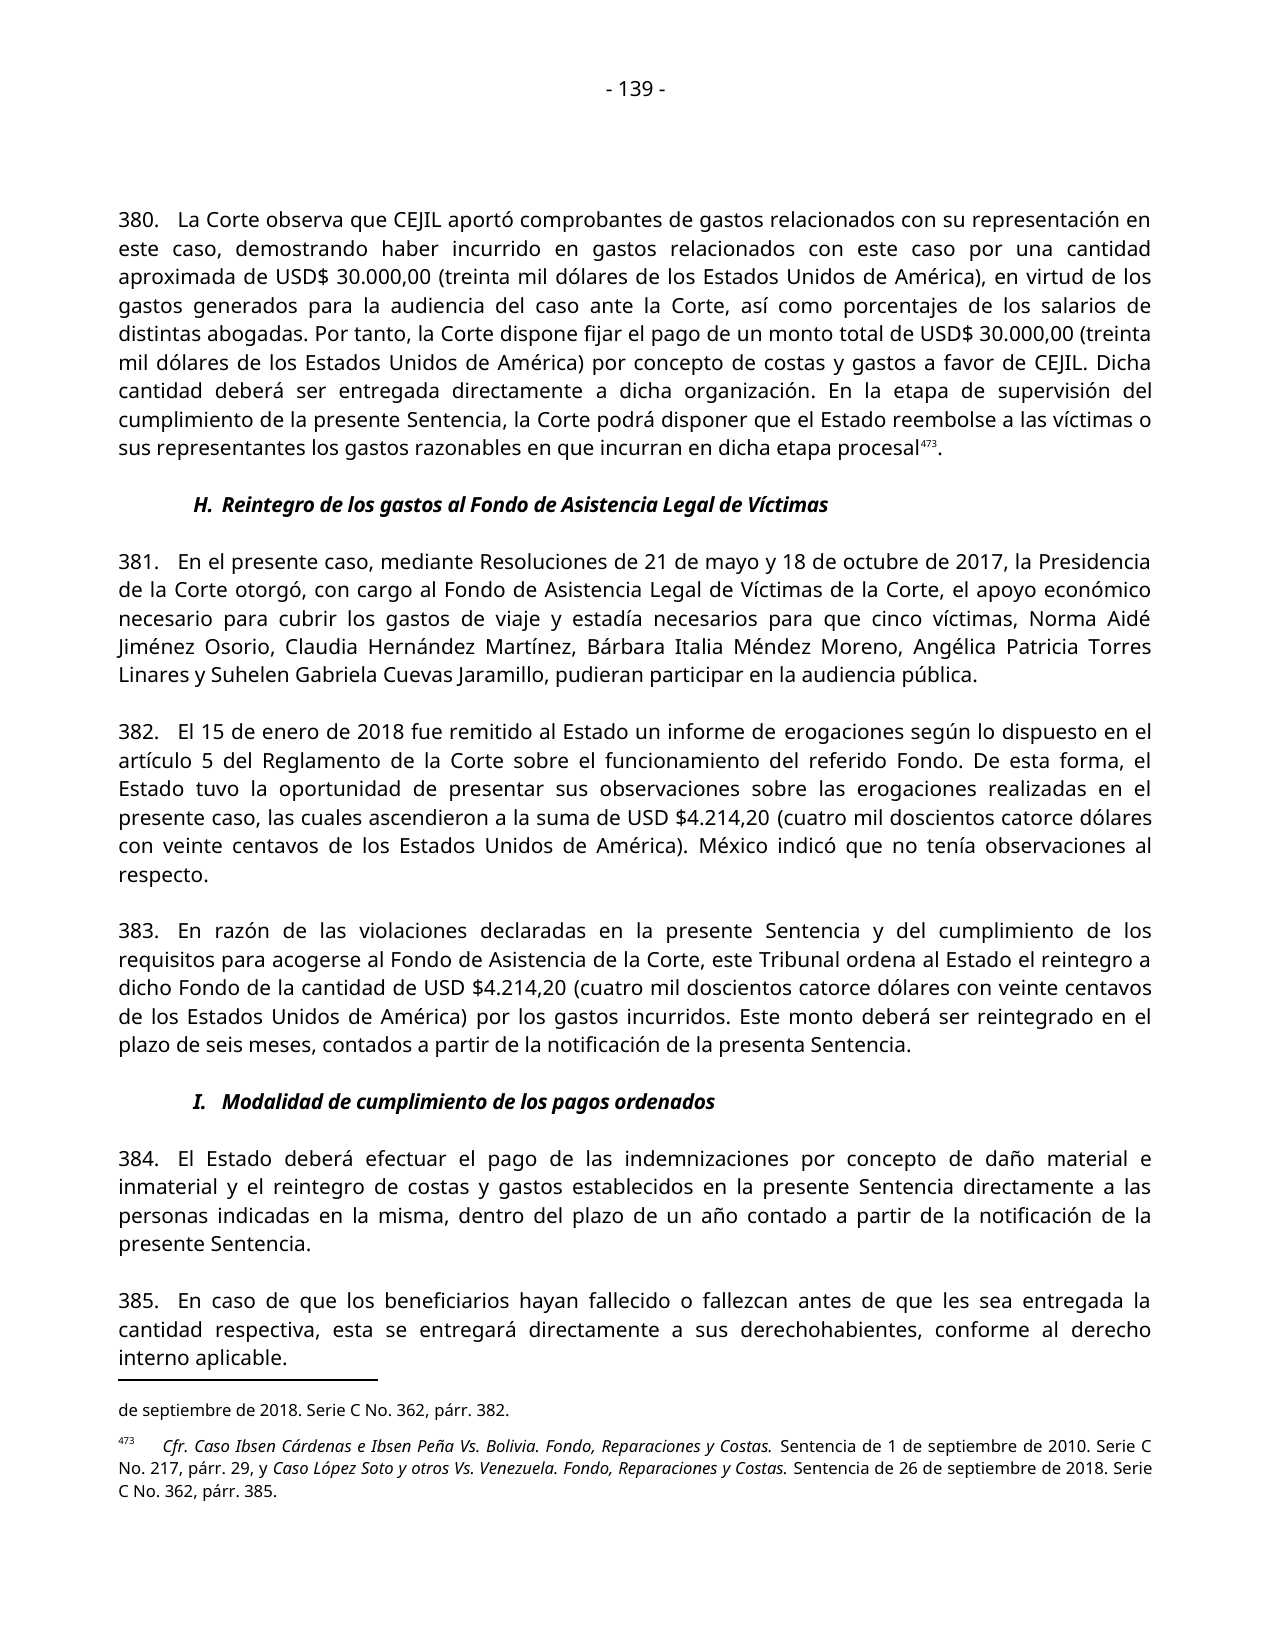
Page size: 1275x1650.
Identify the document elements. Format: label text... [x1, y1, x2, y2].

text En el presente caso, mediante Resoluciones de 21 de mayo y 18 de octubre de 2017, la Presidencia de la Corte otorgó, con cargo al Fondo de Asistencia Legal de Víctimas de la Corte, el apoyo económico necesario para cubrir los gastos de viaje y estadía necesarios para que cinco víctimas, Norma Aidé Jiménez Osorio, Claudia Hernández Martínez, Bárbara Italia Méndez Moreno, Angélica Patricia Torres Linares y Suhelen Gabriela Cuevas Jaramillo, pudieran participar en la audiencia pública. [118, 547, 1153, 689]
text En caso de que los beneficiarios hayan fallecido o fallezcan antes de que les sea entregada la cantidad respectiva, esta se entregará directamente a sus derechohabientes, conforme al derecho interno aplicable. [118, 1286, 1153, 1372]
text En razón de las violaciones declaradas en la presente Sentencia y del cumplimiento de los requisitos para acogerse al Fondo de Asistencia de la Corte, este Tribunal ordena al Estado el reintegro a dicho Fondo de la cantidad de USD $4.214,20 (cuatro mil doscientos catorce dólares con veinte centavos de los Estados Unidos de América) por los gastos incurridos. Este monto deberá ser reintegrado en el plazo de seis meses, contados a partir de la notificación de la presenta Sentencia. [118, 917, 1153, 1059]
text La Corte observa que CEJIL aportó comprobantes de gastos relacionados con su representación en este caso, demostrando haber incurrido en gastos relacionados con este caso por una cantidad aproximada de USD$ 30.000,00 (treinta mil dólares de los Estados Unidos de América), en virtud de los gastos generados para la audiencia del caso ante la Corte, así como porcentajes de los salarios de distintas abogadas. Por tanto, la Corte dispone fijar el pago de un monto total de USD$ 30.000,00 (treinta mil dólares de los Estados Unidos de América) por concepto de costas y gastos a favor de CEJIL. Dicha cantidad deberá ser entregada directamente a dicha organización. En la etapa de supervisión del cumplimiento de la presente Sentencia, la Corte podrá disponer que el Estado reembolse a las víctimas o sus representantes los gastos razonables en que incurran en dicha etapa procesal. [118, 206, 1153, 462]
text El Estado deberá efectuar el pago de las indemnizaciones por concepto de daño material e inmaterial y el reintegro de costas y gastos establecidos en la presente Sentencia directamente a las personas indicadas en la misma, dentro del plazo de un año contado a partir de la notificación de la presente Sentencia. [118, 1144, 1153, 1258]
subtitle Reintegro de los gastos al Fondo de Asistencia Legal de Víctimas [193, 490, 1153, 518]
text El 15 de enero de 2018 fue remitido al Estado un informe de erogaciones según lo dispuesto en el artículo 5 del Reglamento de la Corte sobre el funcionamiento del referido Fondo. De esta forma, el Estado tuvo la oportunidad de presentar sus observaciones sobre las erogaciones realizadas en el presente caso, las cuales ascendieron a la suma de USD $4.214,20 (cuatro mil doscientos catorce dólares con veinte centavos de los Estados Unidos de América). México indicó que no tenía observaciones al respecto. [118, 717, 1153, 888]
subtitle Modalidad de cumplimiento de los pagos ordenados [193, 1087, 1153, 1116]
